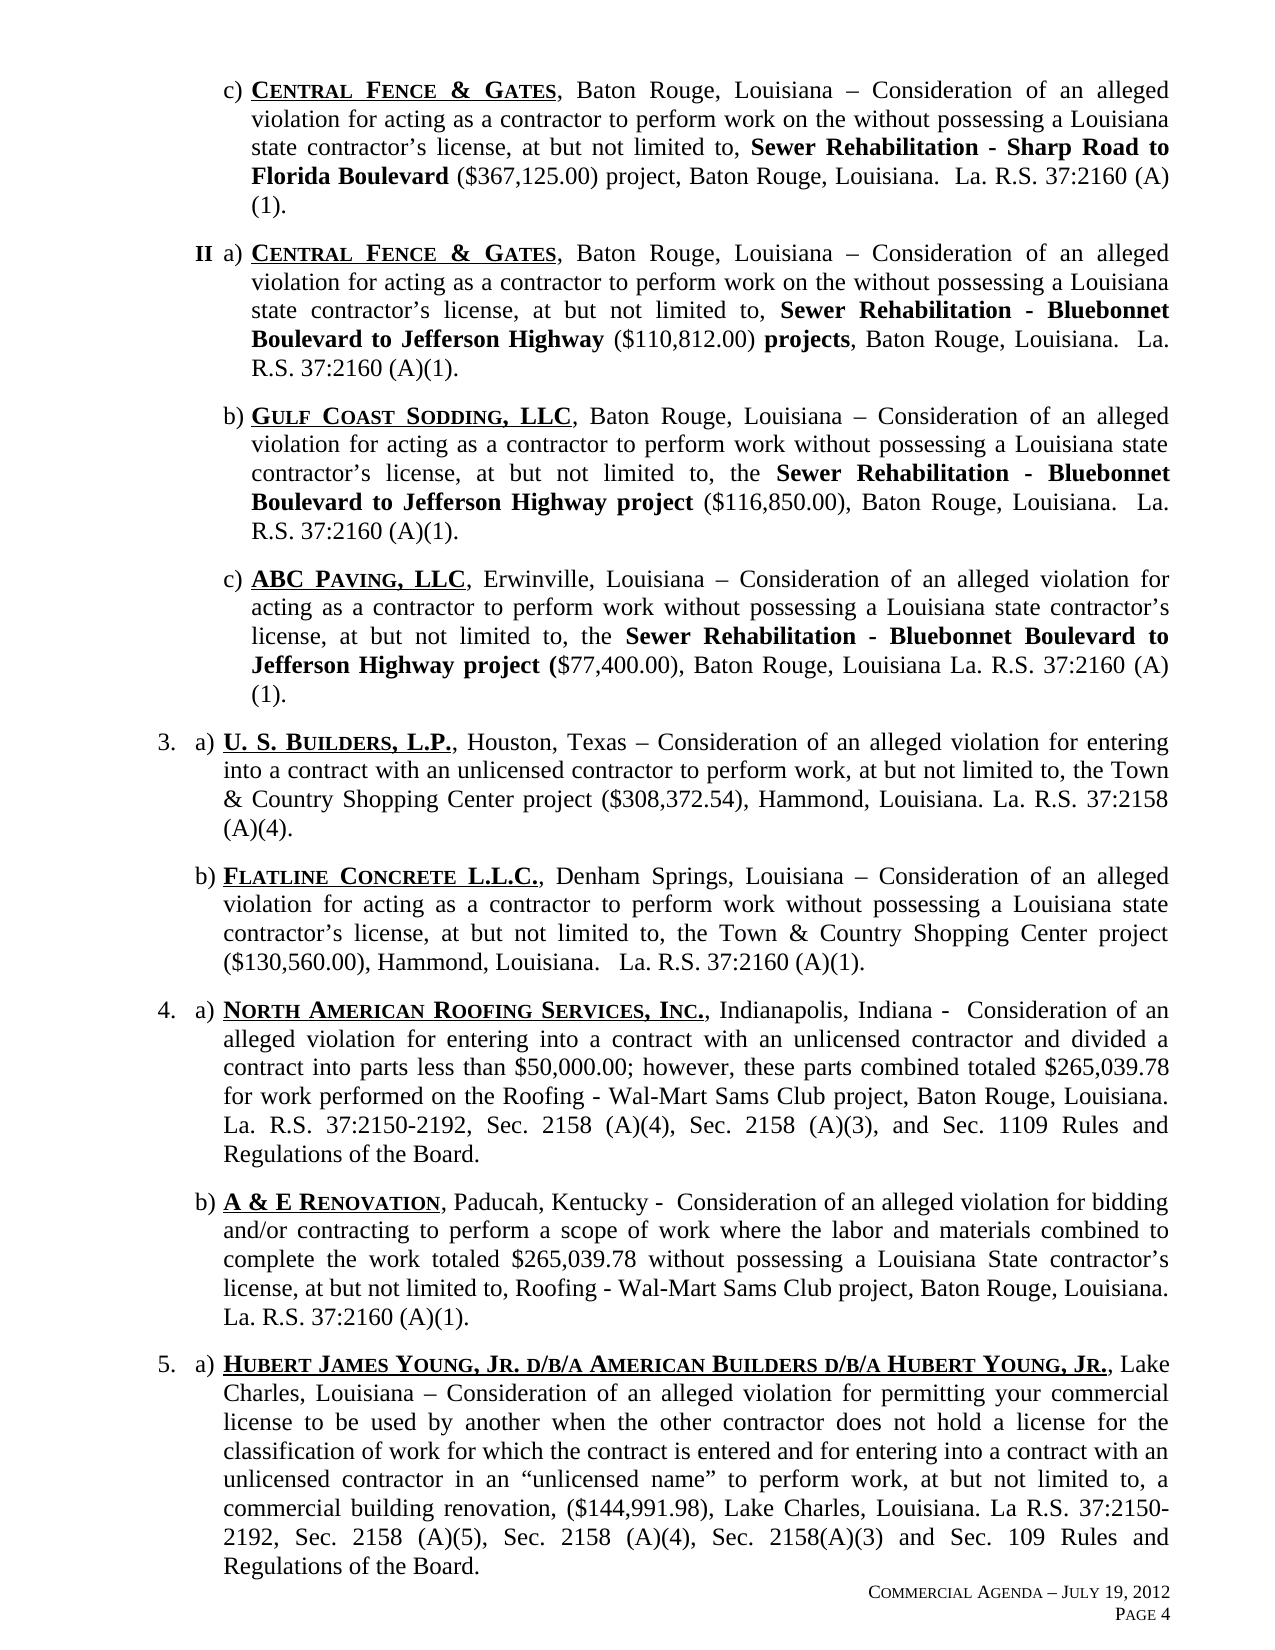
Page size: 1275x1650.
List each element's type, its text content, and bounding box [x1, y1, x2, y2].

text b) Gulf Coast Sodding, LLC, Baton Rouge, Louisiana – Consideration of an alleged violation for acting as a contractor to perform work without possessing a Louisiana state contractor’s license, at but not limited to, the Sewer Rehabilitation - Bluebonnet Boulevard to Jefferson Highway project ($116,850.00), Baton Rouge, Louisiana. La. R.S. 37:2160 (A)(1). [223, 401, 1170, 544]
text b) Flatline Concrete L.L.C., Denham Springs, Louisiana – Consideration of an alleged violation for acting as a contractor to perform work without possessing a Louisiana state contractor’s license, at but not limited to, the Town & Country Shopping Center project ($130,560.00), Hammond, Louisiana. La. R.S. 37:2160 (A)(1). [157, 861, 1170, 976]
text 5. a) Hubert James Young, Jr. d/b/a American Builders d/b/a Hubert Young, Jr., Lake Charles, Louisiana – Consideration of an alleged violation for permitting your commercial license to be used by another when the other contractor does not hold a license for the classification of work for which the contract is entered and for entering into a contract with an unlicensed contractor in an “unlicensed name” to perform work, at but not limited to, a commercial building renovation, ($144,991.98), Lake Charles, Louisiana. La R.S. 37:2150-2192, Sec. 2158 (A)(5), Sec. 2158 (A)(4), Sec. 2158(A)(3) and Sec. 109 Rules and Regulations of the Board. [157, 1349, 1170, 1579]
text c) Central Fence & Gates, Baton Rouge, Louisiana – Consideration of an alleged violation for acting as a contractor to perform work on the without possessing a Louisiana state contractor’s license, at but not limited to, Sewer Rehabilitation - Sharp Road to Florida Boulevard ($367,125.00) project, Baton Rouge, Louisiana. La. R.S. 37:2160 (A)(1). [223, 75, 1170, 219]
text 3. a) U. S. Builders, L.P., Houston, Texas – Consideration of an alleged violation for entering into a contract with an unlicensed contractor to perform work, at but not limited to, the Town & Country Shopping Center project ($308,372.54), Hammond, Louisiana. La. R.S. 37:2158 (A)(4). [157, 727, 1170, 842]
text II a) Central Fence & Gates, Baton Rouge, Louisiana – Consideration of an alleged violation for acting as a contractor to perform work on the without possessing a Louisiana state contractor’s license, at but not limited to, Sewer Rehabilitation - Bluebonnet Boulevard to Jefferson Highway ($110,812.00) projects, Baton Rouge, Louisiana. La. R.S. 37:2160 (A)(1). [195, 238, 1170, 382]
text 4. a) North American Roofing Services, Inc., Indianapolis, Indiana - Consideration of an alleged violation for entering into a contract with an unlicensed contractor and divided a contract into parts less than $50,000.00; however, these parts combined totaled $265,039.78 for work performed on the Roofing - Wal-Mart Sams Club project, Baton Rouge, Louisiana. La. R.S. 37:2150-2192, Sec. 2158 (A)(4), Sec. 2158 (A)(3), and Sec. 1109 Rules and Regulations of the Board. [157, 995, 1170, 1167]
text c) ABC Paving, LLC, Erwinville, Louisiana – Consideration of an alleged violation for acting as a contractor to perform work without possessing a Louisiana state contractor’s license, at but not limited to, the Sewer Rehabilitation - Bluebonnet Boulevard to Jefferson Highway project ($77,400.00), Baton Rouge, Louisiana La. R.S. 37:2160 (A)(1). [223, 564, 1170, 707]
text b) A & E Renovation, Paducah, Kentucky - Consideration of an alleged violation for bidding and/or contracting to perform a scope of work where the labor and materials combined to complete the work totaled $265,039.78 without possessing a Louisiana State contractor’s license, at but not limited to, Roofing - Wal-Mart Sams Club project, Baton Rouge, Louisiana. La. R.S. 37:2160 (A)(1). [157, 1187, 1170, 1330]
